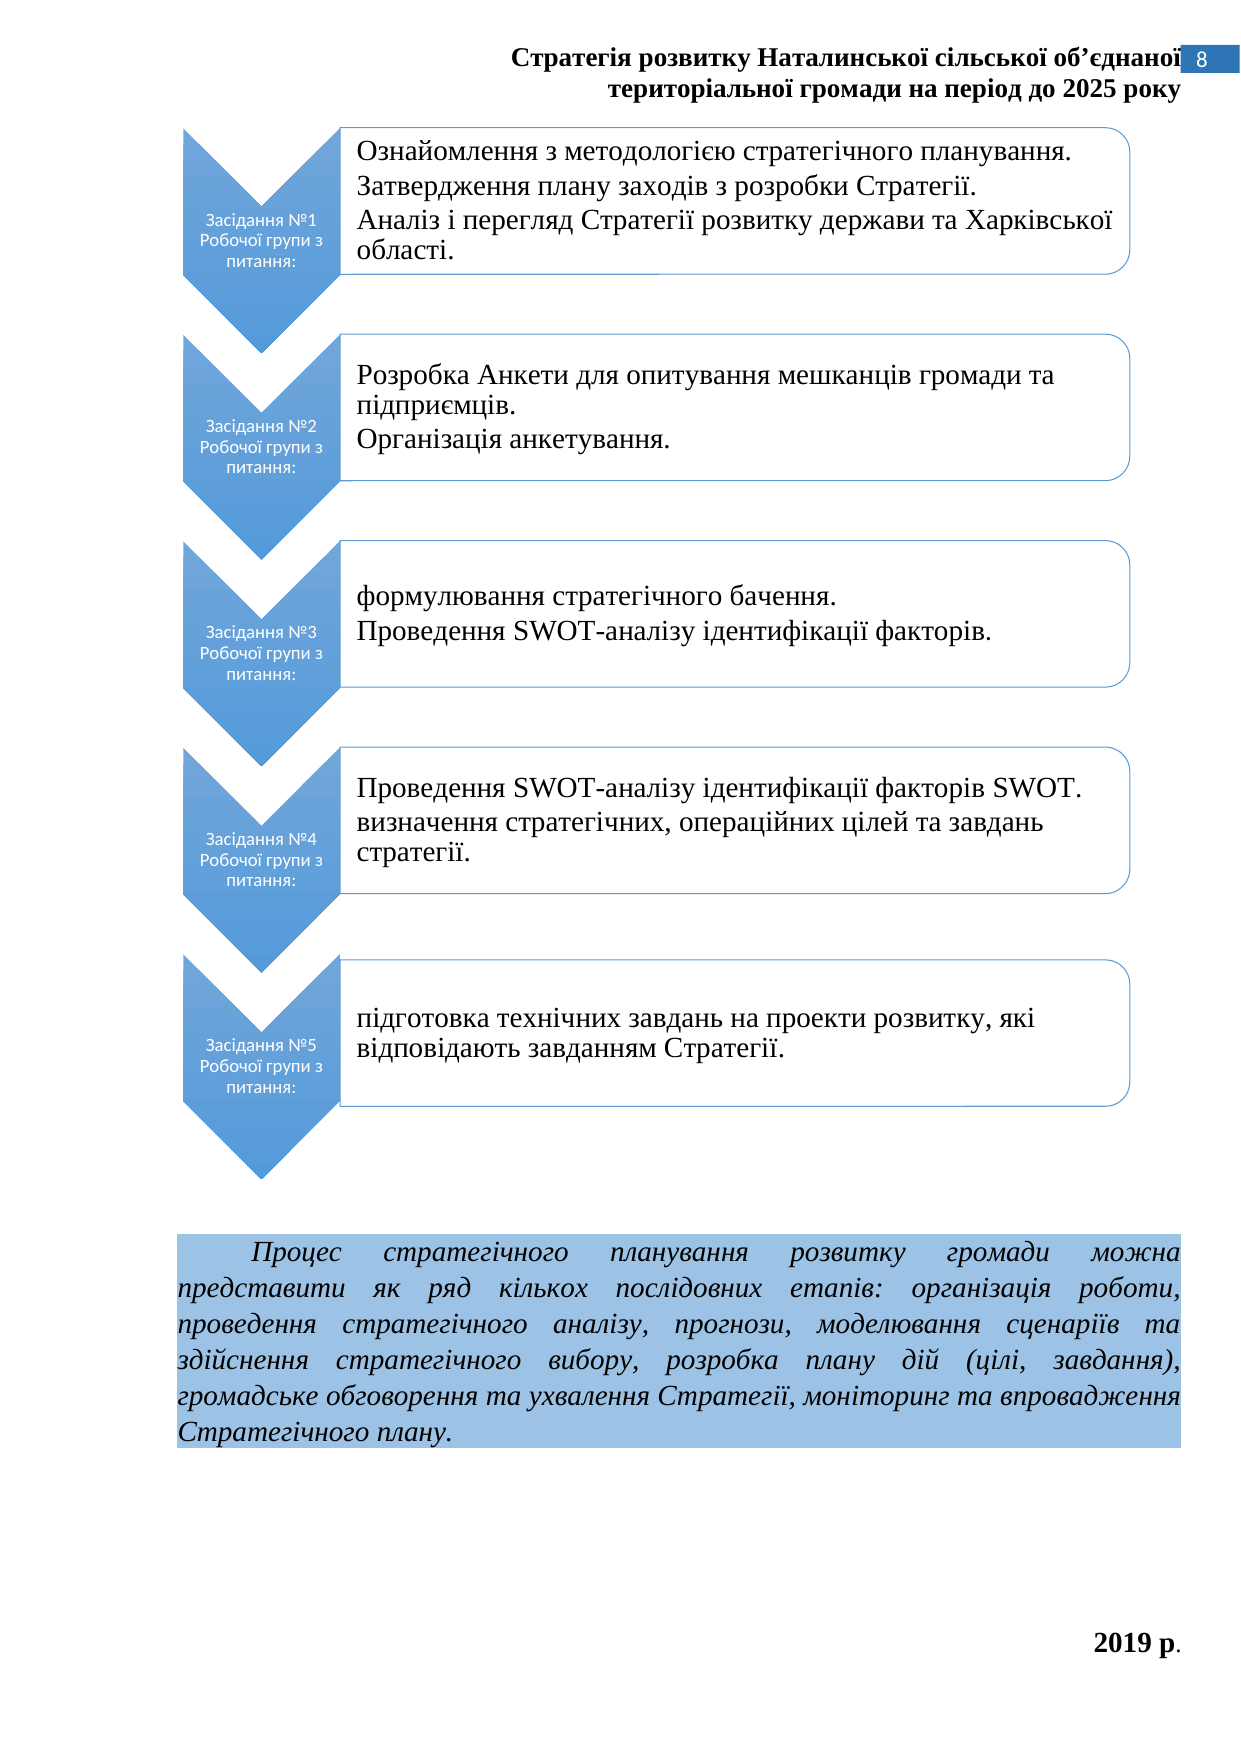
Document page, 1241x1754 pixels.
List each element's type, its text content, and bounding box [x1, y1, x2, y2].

text Процес стратегічного планування розвитку громади можна представити як ряд кількох послідовних етапів: організація роботи, проведення стратегічного аналізу, прогнози, моделювання сценаріїв та здійснення стратегічного вибору, розробка плану дій (цілі, завдання), громадське обговорення та ухвалення Стратегії, моніторинг та впровадження Стратегічного плану. [177, 1234, 1181, 1448]
